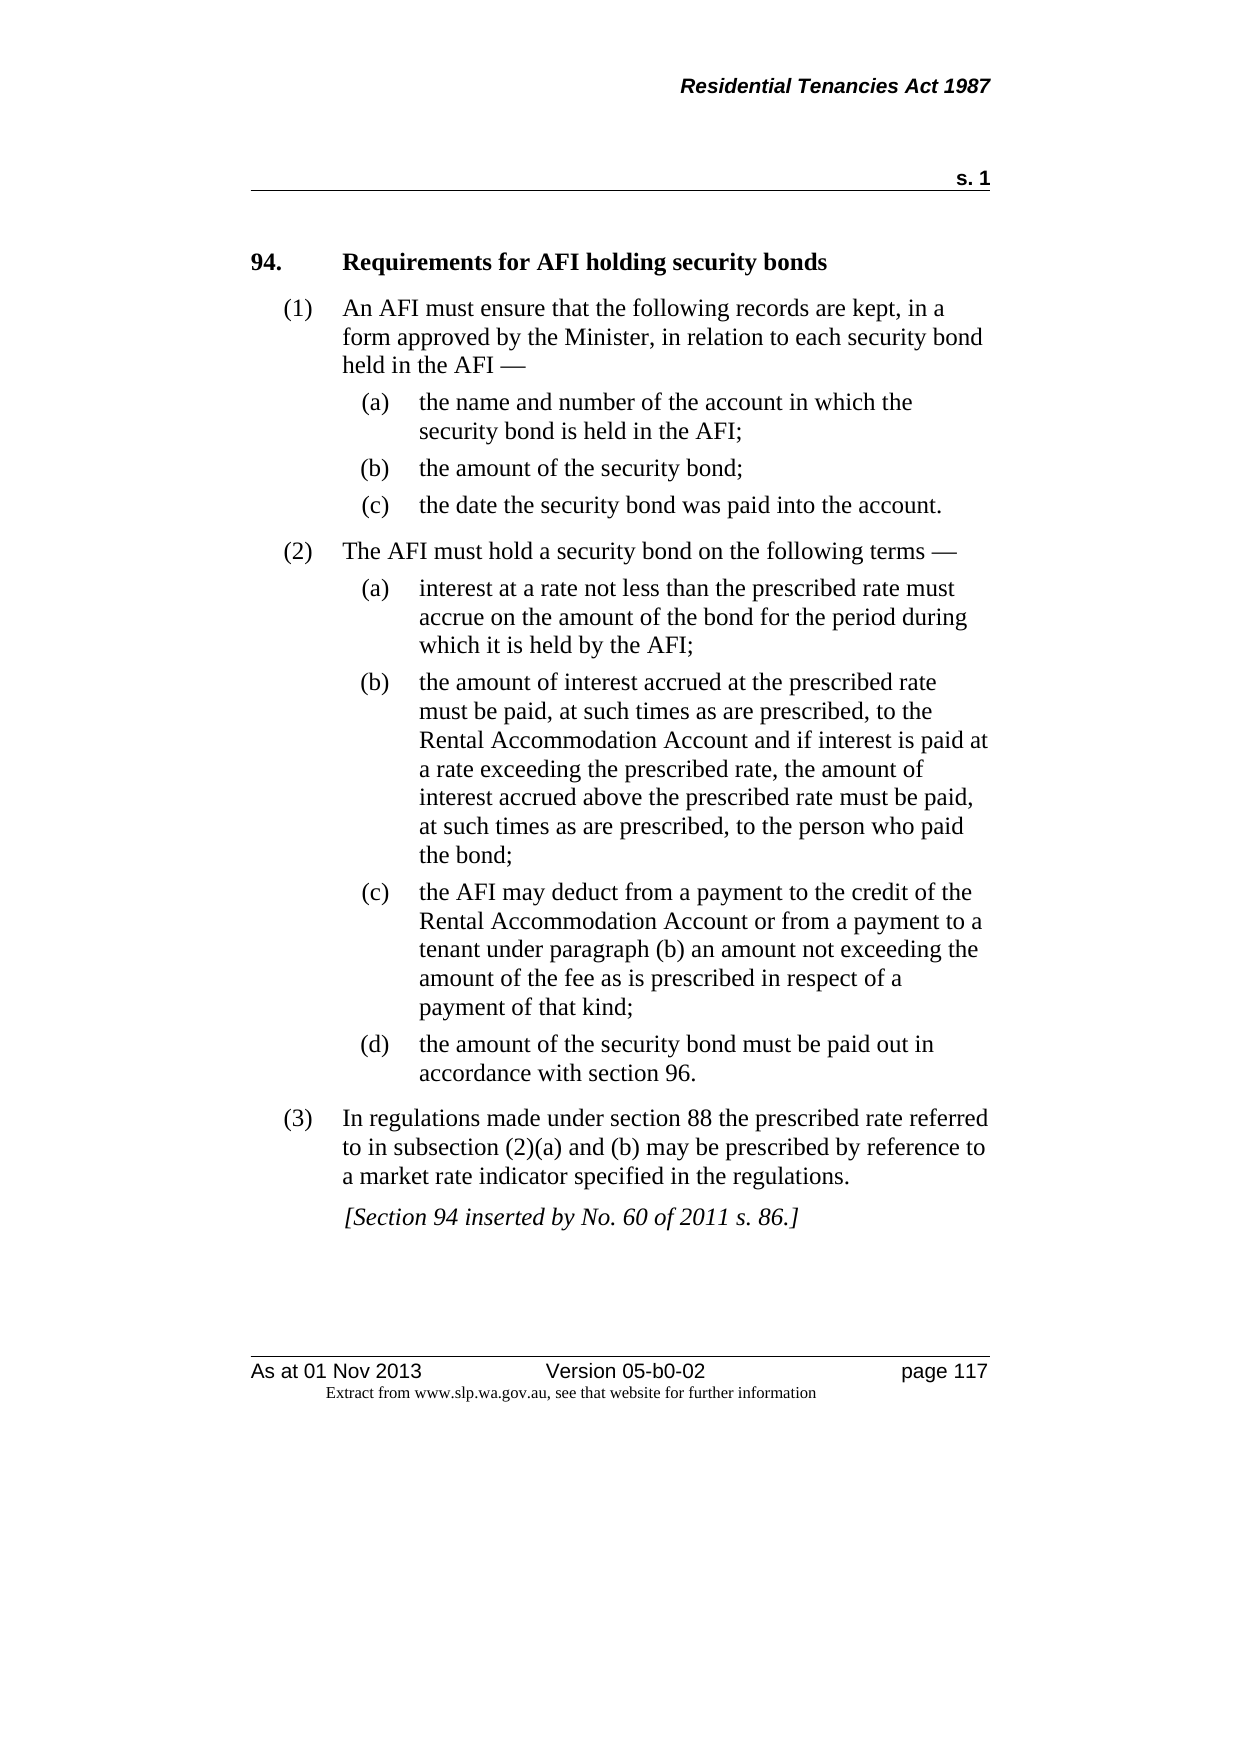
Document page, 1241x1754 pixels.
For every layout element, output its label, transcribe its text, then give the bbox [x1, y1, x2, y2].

text (a) interest at a rate not less than the prescribed rate must accrue on the amount of the bond for the period during which it is held by the AFI; [251, 573, 990, 659]
text (c) the AFI may deduct from a payment to the credit of the Rental Accommodation Account or from a payment to a tenant under paragraph (b) an amount not exceeding the amount of the fee as is prescribed in respect of a payment of that kind; [251, 877, 990, 1021]
text (1) An AFI must ensure that the following records are kept, in a form approved by the Minister, in relation to each security bond held in the AFI — [251, 293, 990, 379]
text (3) In regulations made under section 88 the prescribed rate referred to in subsection (2)(a) and (b) may be prescribed by reference to a market rate indicator specified in the regulations. [251, 1103, 990, 1189]
text [Section 94 inserted by No. 60 of 2011 s. 86.] [251, 1202, 990, 1231]
text (b) the amount of interest accrued at the prescribed rate must be paid, at such times as are prescribed, to the Rental Accommodation Account and if interest is paid at a rate exceeding the prescribed rate, the amount of interest accrued above the prescribed rate must be paid, at such times as are prescribed, to the person who paid the bond; [251, 667, 990, 869]
text (2) The AFI must hold a security bond on the following terms — [251, 536, 990, 564]
text (b) the amount of the security bond; [251, 453, 990, 482]
text (c) the date the security bond was paid into the account. [251, 490, 990, 519]
text (a) the name and number of the account in which the security bond is held in the AFI; [251, 387, 990, 445]
subtitle 94. Requirements for AFI holding security bonds [251, 247, 990, 276]
text (d) the amount of the security bond must be paid out in accordance with section 96. [251, 1029, 990, 1087]
